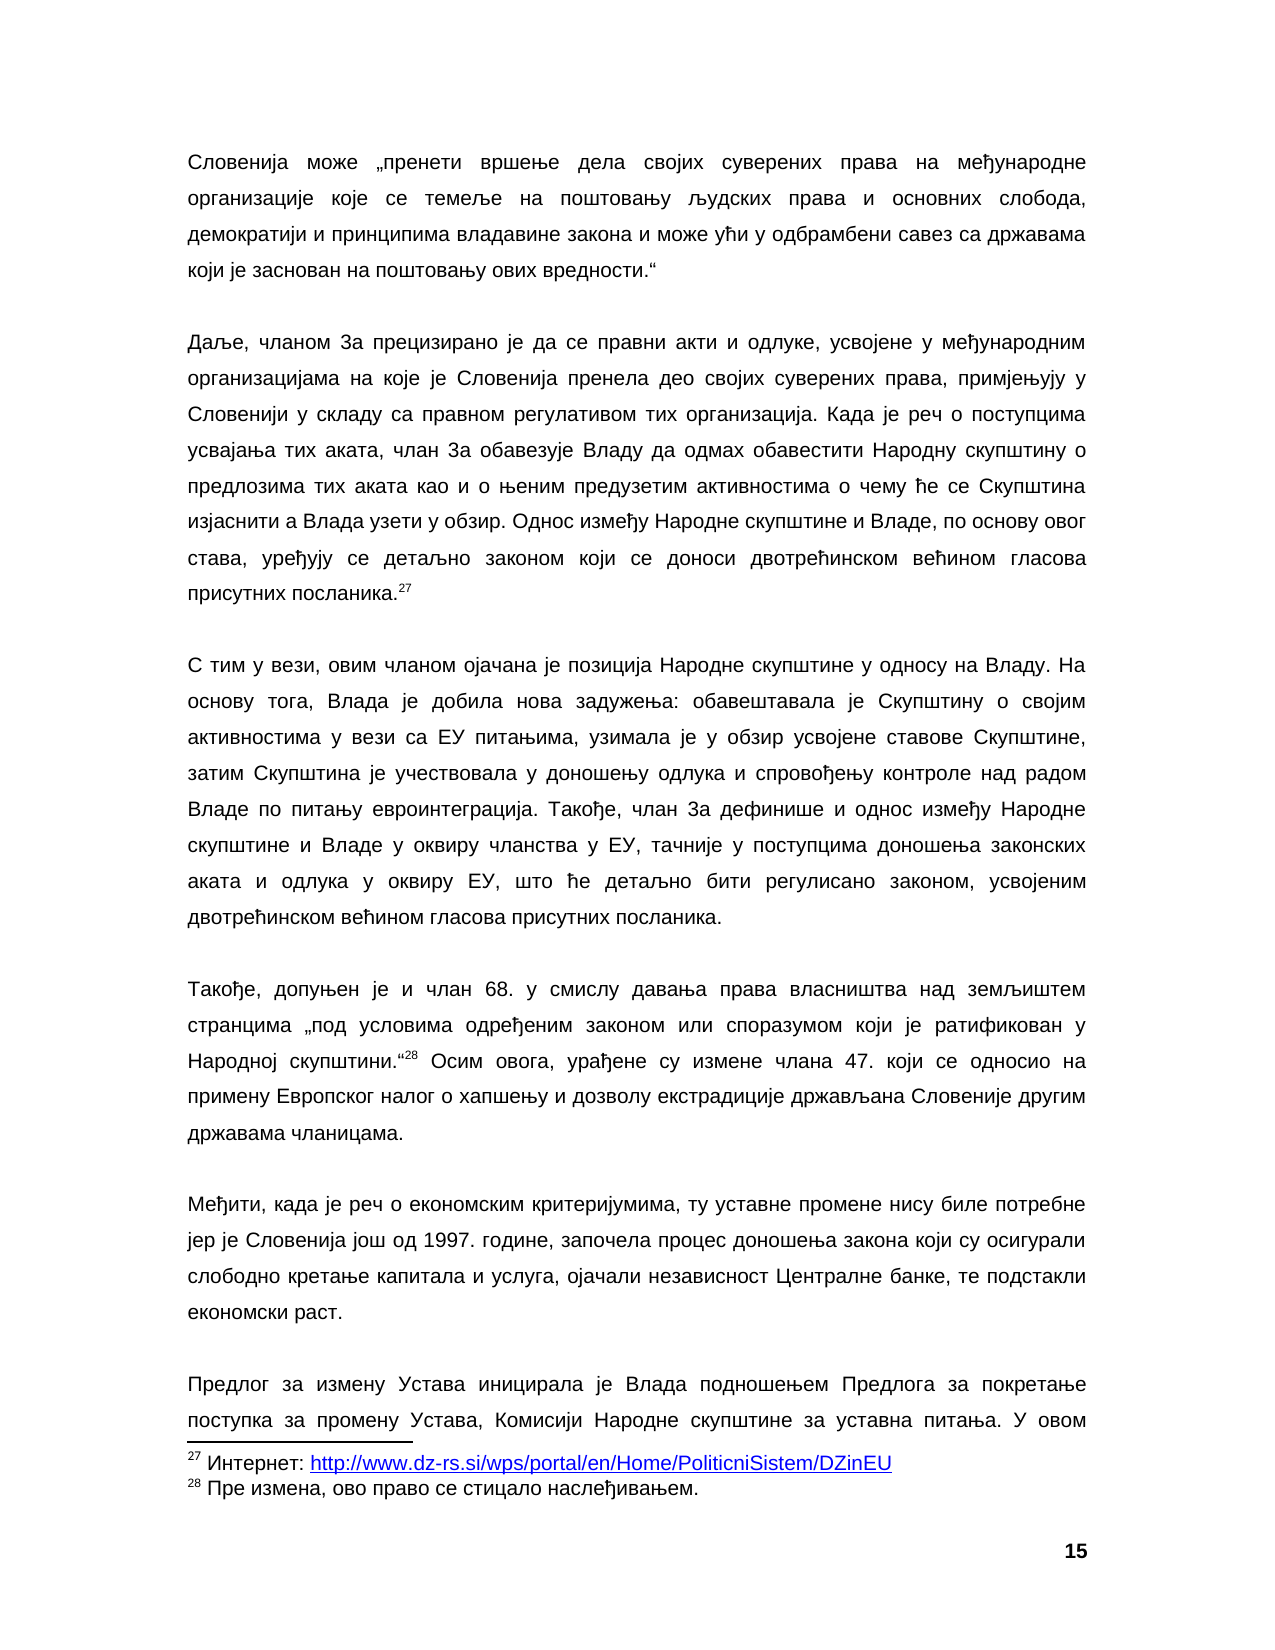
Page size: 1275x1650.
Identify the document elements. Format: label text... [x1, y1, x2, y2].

text С тим у вези, овим чланом ојачана је позиција Народне скупштине у односу на Владу. На основу тога, Влада је добила нова задужења: обавештавала је Скупштину о својим активностима у вези са ЕУ питањима, узимала је у обзир усвојене ставове Скупштине, затим Скупштина је учествовала у доношењу одлука и спровођењу контроле над радом Владе по питању евроинтеграција. Такође, члан 3а дефинише и однос између Народне скупштине и Владе у оквиру чланства у ЕУ, тачније у поступцима доношења законских аката и одлука у оквиру ЕУ, што ће детаљно бити регулисано законом, усвојеним двотрећинском већином гласова присутних посланика. [187, 653, 1087, 929]
text Даље, чланом 3а прецизирано је да се правни акти и одлуке, усвојене у међународним организацијама на које је Словенија пренела део својих суверених права, примјењују у Словенији у складу са правном регулативом тих организација. Када је реч о поступцима усвајања тих аката, члан 3а обавезује Владу да одмах обавестити Народну скупштину о предлозима тих аката као и о њеним предузетим активностима о чему ће се Скупштина изјаснити а Влада узети у обзир. Однос између Народне скупштине и Владе, по основу овог става, уређују се детаљно законом који се доноси двотрећинском већином гласова присутних посланика. [187, 330, 1087, 605]
text Међити, када је реч о економским критеријумима, ту уставне промене нису биле потребне јер је Словенија још од 1997. године, започела процес доношења закона који су осигурали слободно кретање капитала и услуга, ојачали независност Централне банке, те подстакли економски раст. [187, 1192, 1087, 1324]
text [187, 1372, 1087, 1432]
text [187, 150, 1087, 282]
text Такође, допуњен је и члан 68. у смислу давања права власништва над земљиштем странцима „под условима одређеним законом или споразумом који је ратификован у Народној скупштини.“ Осим овога, урађене су измене члана 47. који се односио на примену Европског налог о хапшењу и дозволу екстрадиције држављана Словеније другим државама чланицама. [187, 977, 1087, 1144]
